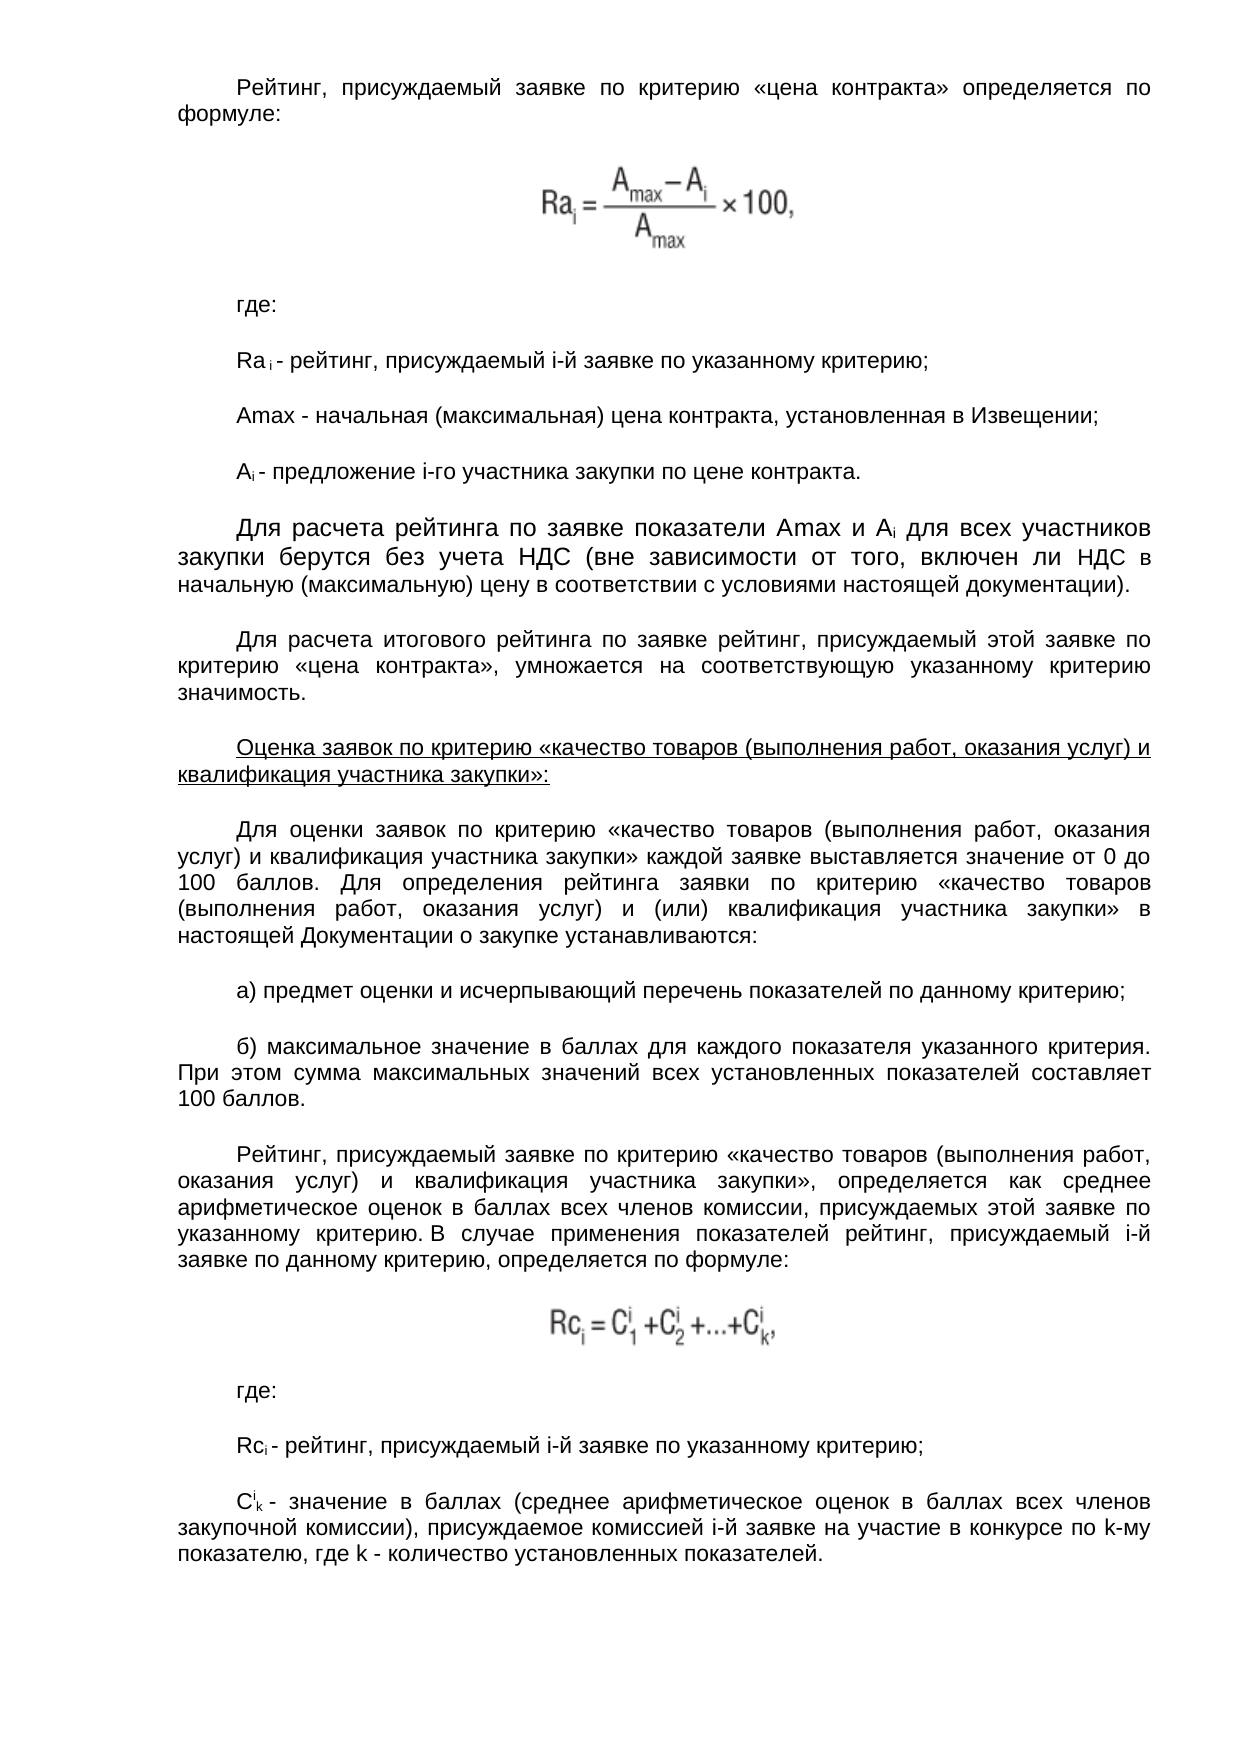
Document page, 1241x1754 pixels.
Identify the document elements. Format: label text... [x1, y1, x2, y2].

picture [540, 1301, 789, 1348]
text Оценка заявок по критерию «качество товаров (выполнения работ, оказания услуг) и квалификация участника закупки»: [177, 734, 1152, 787]
text б) максимальное значение в баллах для каждого показателя указанного критерия. При этом сумма максимальных значений всех установленных показателей составляет 100 баллов. [177, 1033, 1152, 1112]
text где: [177, 1377, 1152, 1403]
picture [515, 155, 814, 261]
text где: [177, 289, 1152, 317]
text Рейтинг, присуждаемый заявке по критерию «цена контракта» определяется по формуле: [177, 74, 1152, 127]
text Cik - значение в баллах (среднее арифметическое оценок в баллах всех членов закупочной комиссии), присуждаемое комиссией i-й заявке на участие в конкурсе по k-му показателю, где k - количество установленных показателей. [177, 1488, 1152, 1567]
text Для оценки заявок по критерию «качество товаров (выполнения работ, оказания услуг) и квалификация участника закупки» каждой заявке выставляется значение от 0 до 100 баллов. Для определения рейтинга заявки по критерию «качество товаров (выполнения работ, оказания услуг) и (или) квалификация участника закупки» в настоящей Документации о закупке устанавливаются: [177, 816, 1152, 948]
text Аmax - начальная (максимальная) цена контракта, установленная в Извещении; [177, 402, 1152, 428]
text Ai - предложение i-гo участника закупки по цене контракта. [177, 458, 1152, 484]
text Рейтинг, присуждаемый заявке по критерию «качество товаров (выполнения работ, оказания услуг) и квалификация участника закупки», определяется как среднее арифметическое оценок в баллах всех членов комиссии, присуждаемых этой заявке по указанному критерию. В случае применения показателей рейтинг, присуждаемый i-й заявке по данному критерию, определяется по формуле: [177, 1141, 1152, 1273]
text Ra i - рейтинг, присуждаемый i-й заявке по указанному критерию; [177, 347, 1152, 373]
text а) предмет оценки и исчерпывающий перечень показателей по данному критерию; [177, 977, 1152, 1003]
text Rci - рейтинг, присуждаемый i-й заявке по указанному критерию; [177, 1432, 1152, 1458]
text Для расчета рейтинга по заявке показатели Аmax и Ai для всех участников закупки берутся без учета НДС (вне зависимости от того, включен ли НДС в начальную (максимальную) цену в соответствии с условиями настоящей документации). [177, 513, 1152, 597]
text Для расчета итогового рейтинга по заявке рейтинг, присуждаемый этой заявке по критерию «цена контракта», умножается на соответствующую указанному критерию значимость. [177, 626, 1152, 705]
